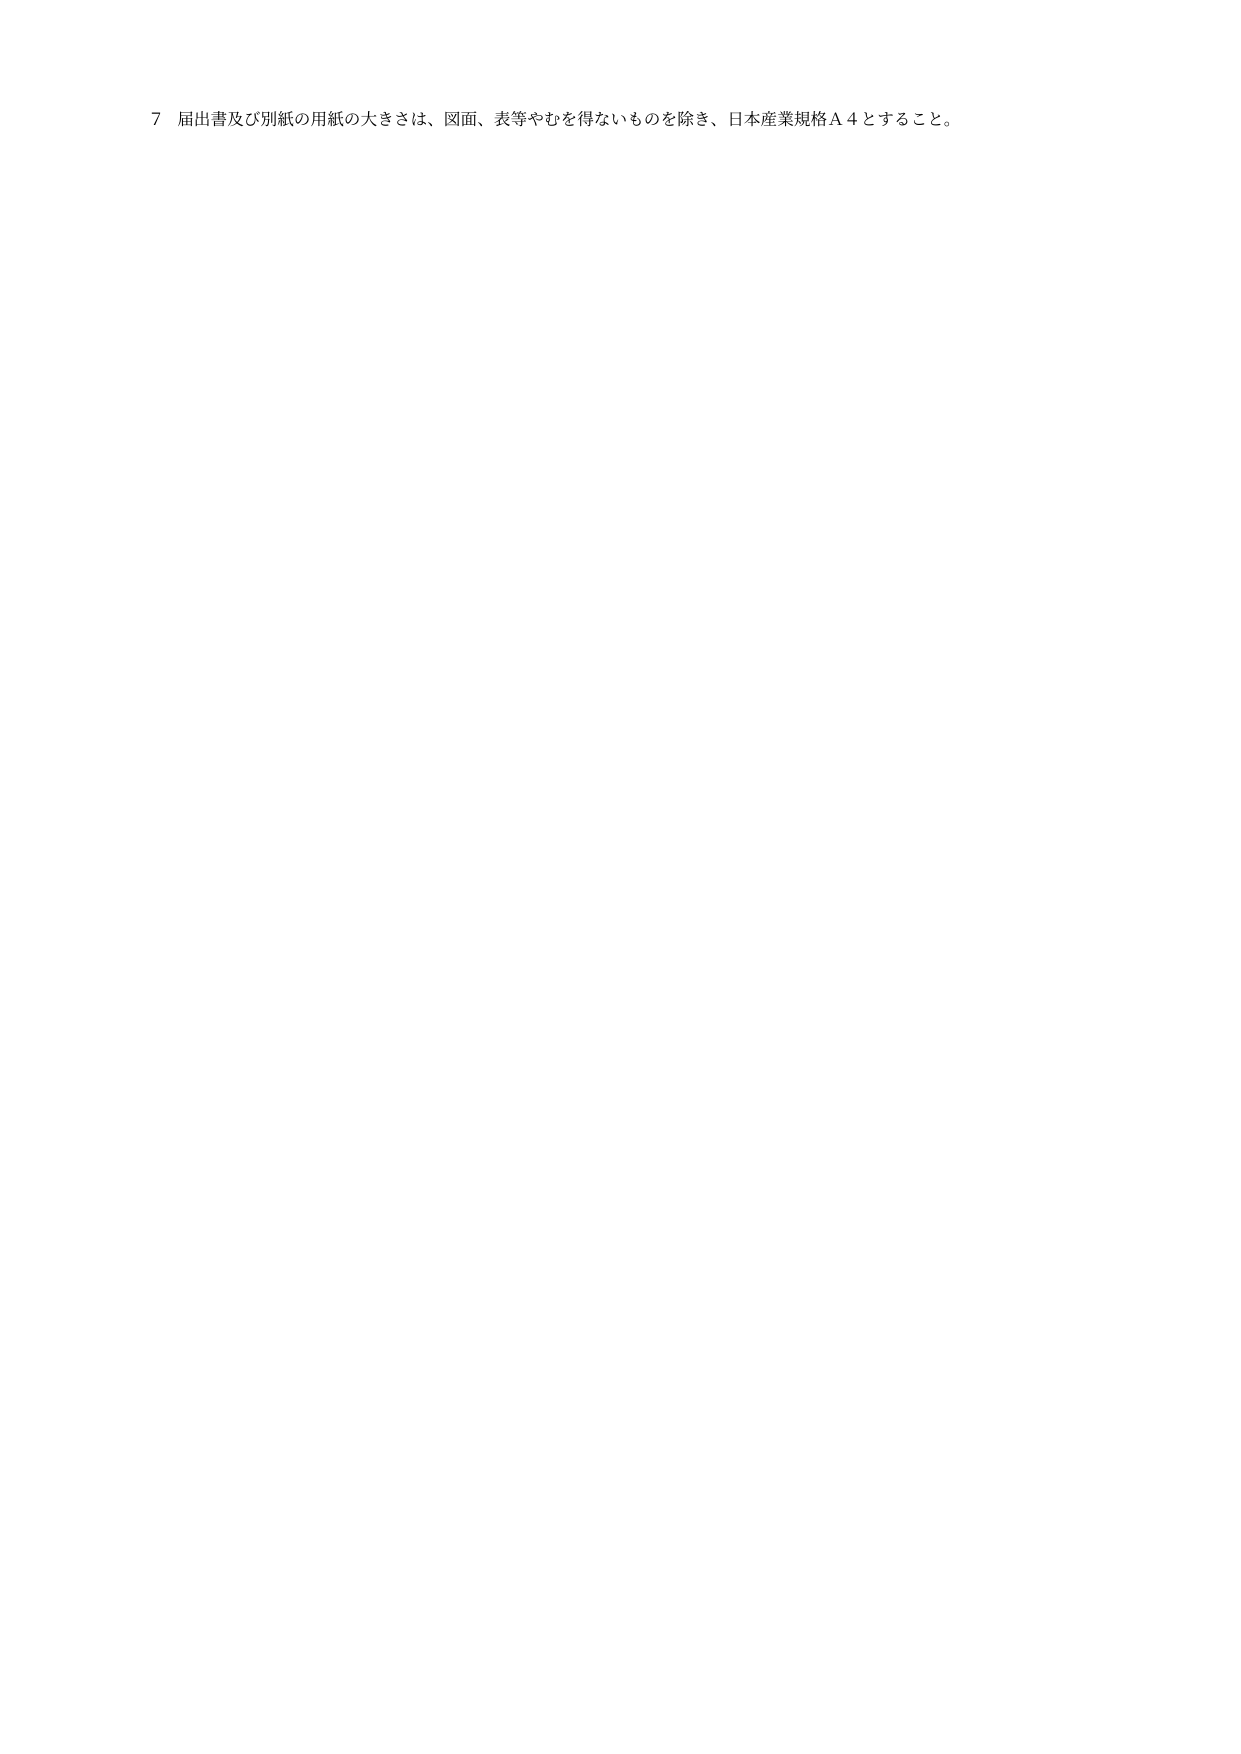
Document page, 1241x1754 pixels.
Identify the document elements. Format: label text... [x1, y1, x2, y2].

text ７ 届出書及び別紙の用紙の大きさは、図面、表等やむを得ないものを除き、日本産業規格Ａ４とすること。 [148, 106, 1110, 130]
